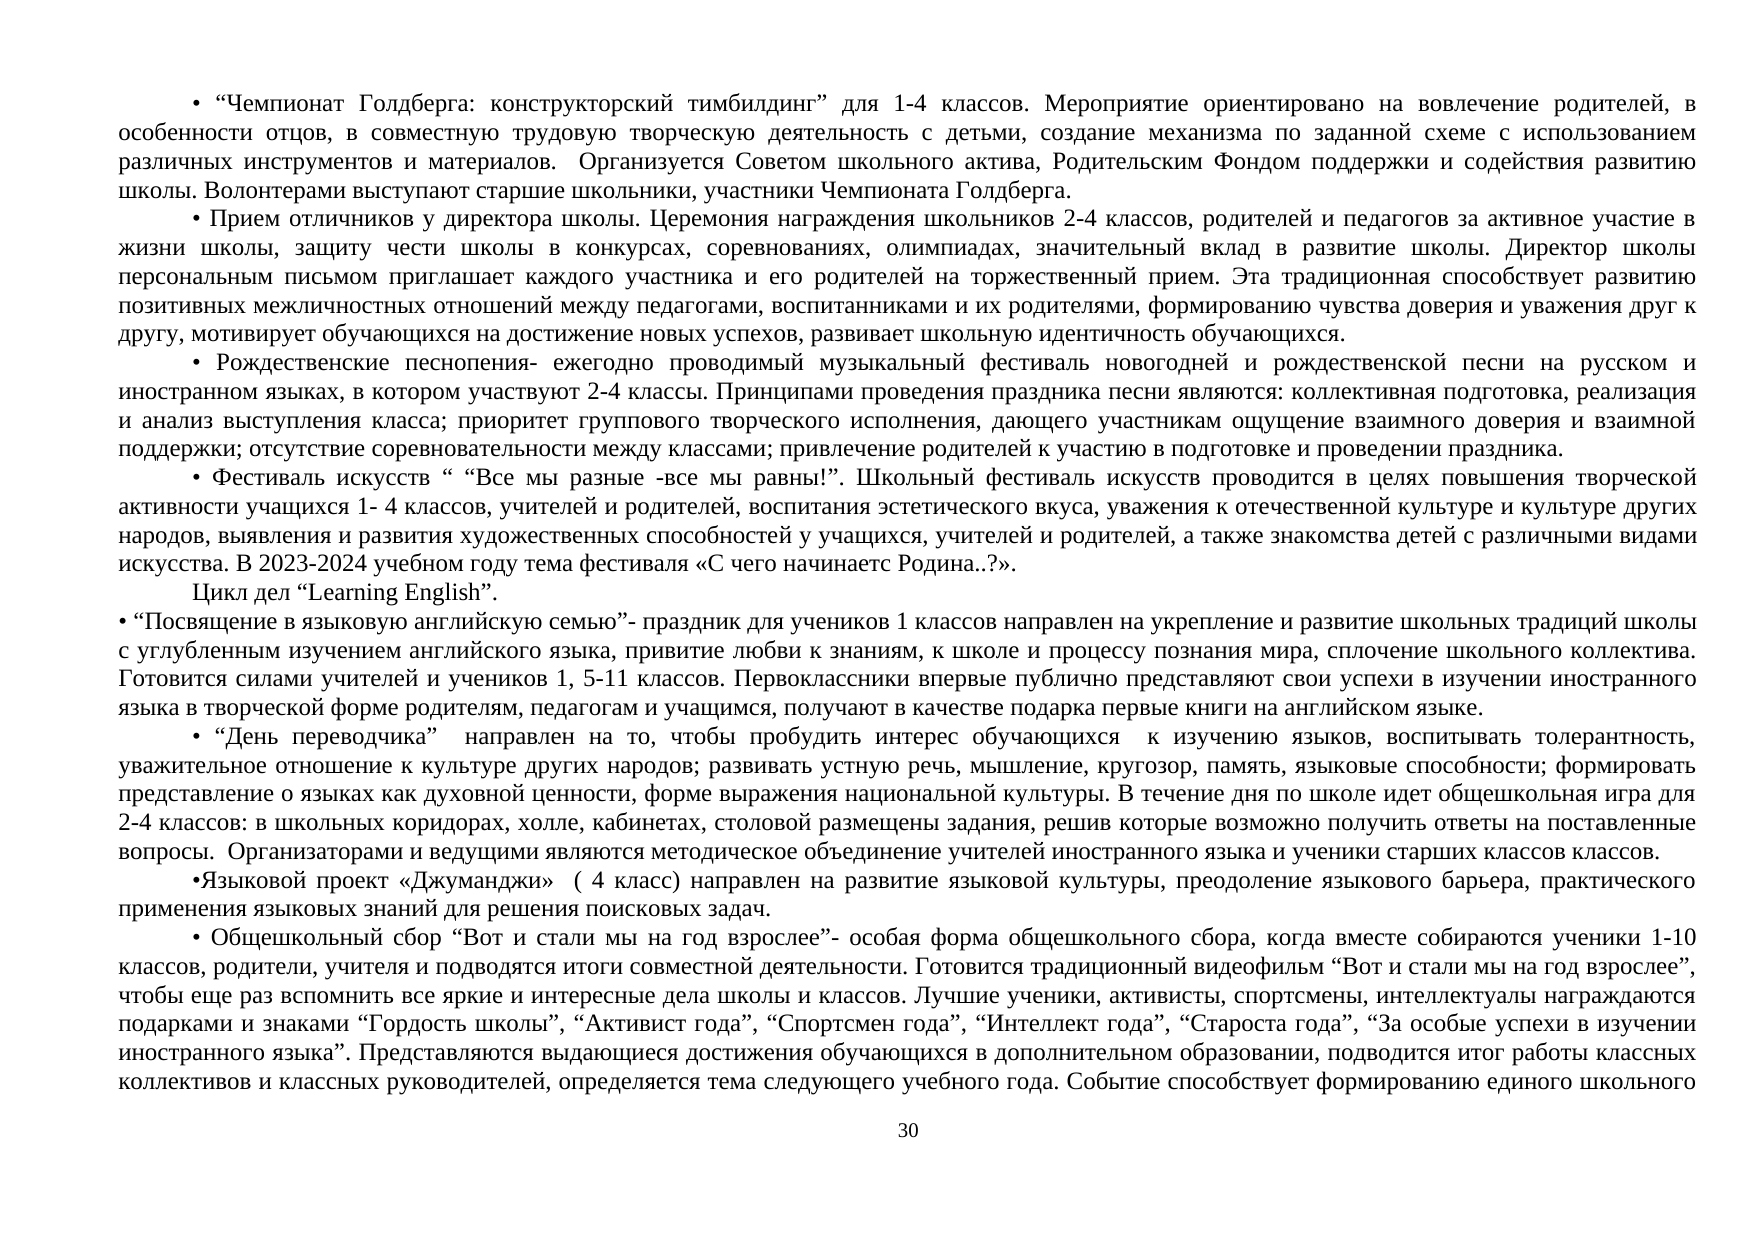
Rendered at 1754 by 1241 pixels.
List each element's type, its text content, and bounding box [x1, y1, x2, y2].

text • “День переводчика” направлен на то, чтобы пробудить интерес обучающихся к изучению языков, воспитывать толерантность, уважительное отношение к культуре других народов; развивать устную речь, мышление, кругозор, память, языковые способности; формировать представление о языках как духовной ценности, форме выражения национальной культуры. В течение дня по школе идет общешкольная игра для 2-4 классов: в школьных коридорах, холле, кабинетах, столовой размещены задания, решив которые возможно получить ответы на поставленные вопросы. Организаторами и ведущими являются методическое объединение учителей иностранного языка и ученики старших классов классов. [118, 721, 1698, 865]
text • “Чемпионат Голдберга: конструкторский тимбилдинг” для 1-4 классов. Мероприятие ориентировано на вовлечение родителей, в особенности отцов, в совместную трудовую творческую деятельность с детьми, создание механизма по заданной схеме с использованием различных инструментов и материалов. Организуется Советом школьного актива, Родительским Фондом поддержки и содействия развитию школы. Волонтерами выступают старшие школьники, участники Чемпионата Голдберга. [118, 88, 1698, 203]
text Цикл дел “Learning English”. [118, 577, 1698, 606]
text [118, 922, 1698, 1095]
text •Языковой проект «Джуманджи» ( 4 класс) направлен на развитие языковой культуры, преодоление языкового барьера, практического применения языковых знаний для решения поисковых задач. [118, 865, 1698, 922]
text • “Посвящение в языковую английскую семью”- праздник для учеников 1 классов направлен на укрепление и развитие школьных традиций школы с углубленным изучением английского языка, привитие любви к знаниям, к школе и процессу познания мира, сплочение школьного коллектива. Готовится силами учителей и учеников 1, 5-11 классов. Первоклассники впервые публично представляют свои успехи в изучении иностранного языка в творческой форме родителям, педагогам и учащимся, получают в качестве подарка первые книги на английском языке. [118, 606, 1698, 721]
text • Прием отличников у директора школы. Церемония награждения школьников 2-4 классов, родителей и педагогов за активное участие в жизни школы, защиту чести школы в конкурсах, соревнованиях, олимпиадах, значительный вклад в развитие школы. Директор школы персональным письмом приглашает каждого участника и его родителей на торжественный прием. Эта традиционная способствует развитию позитивных межличностных отношений между педагогами, воспитанниками и их родителями, формированию чувства доверия и уважения друг к другу, мотивирует обучающихся на достижение новых успехов, развивает школьную идентичность обучающихся. [118, 203, 1698, 347]
text • Рождественские песнопения- ежегодно проводимый музыкальный фестиваль новогодней и рождественской песни на русском и иностранном языках, в котором участвуют 2-4 классы. Принципами проведения праздника песни являются: коллективная подготовка, реализация и анализ выступления класса; приоритет группового творческого исполнения, дающего участникам ощущение взаимного доверия и взаимной поддержки; отсутствие соревновательности между классами; привлечение родителей к участию в подготовке и проведении праздника. [118, 347, 1698, 462]
text • Фестиваль искусств “ “Все мы разные -все мы равны!”. Школьный фестиваль искусств проводится в целях повышения творческой активности учащихся 1- 4 классов, учителей и родителей, воспитания эстетического вкуса, уважения к отечественной культуре и культуре других народов, выявления и развития художественных способностей у учащихся, учителей и родителей, а также знакомства детей с различными видами искусства. В 2023-2024 учебном году тема фестиваля «С чего начинаетс Родина..?». [118, 462, 1698, 577]
